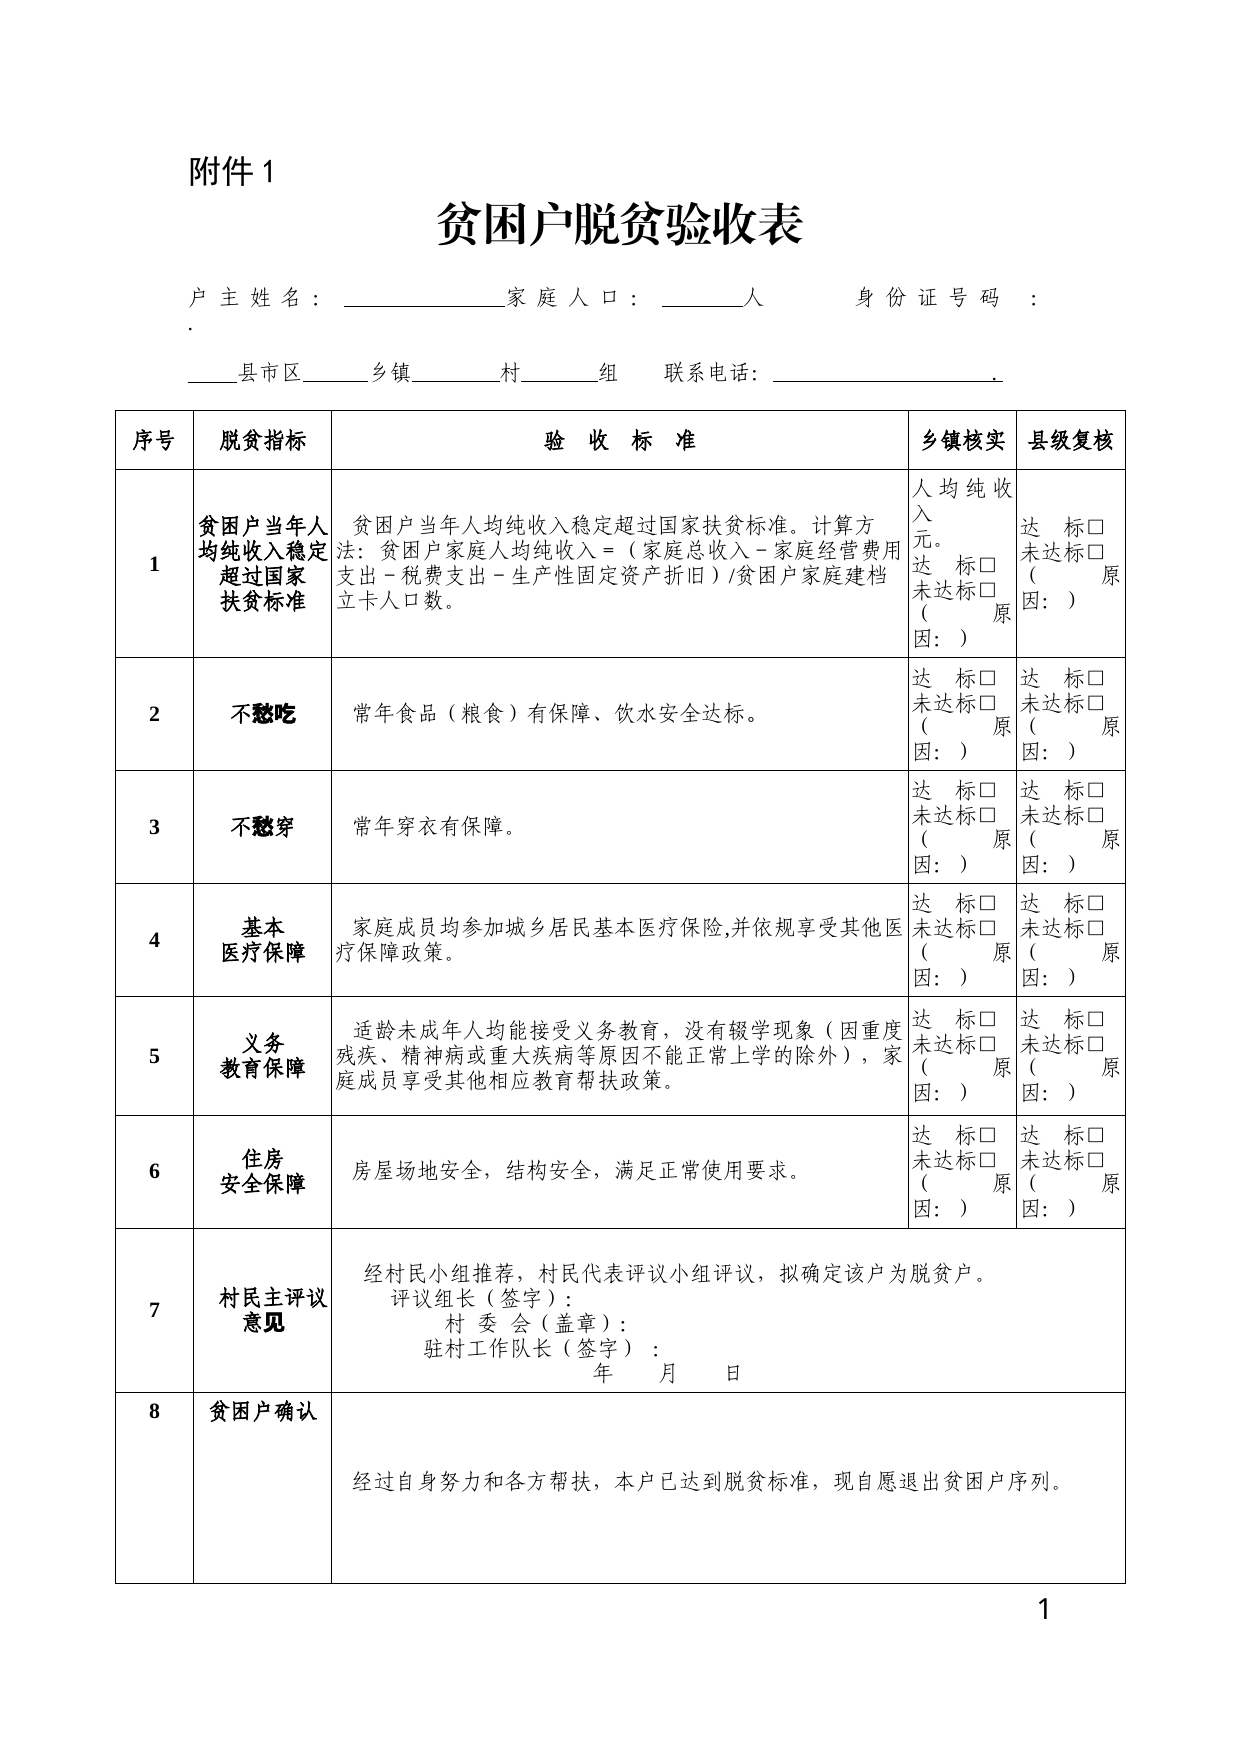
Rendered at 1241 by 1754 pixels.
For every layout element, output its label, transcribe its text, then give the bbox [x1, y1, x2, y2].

table_cell 贫困户当年人均纯收入稳定 超过国家 扶贫标准 [194, 470, 331, 657]
table_cell 人均纯收入 元。 达 标□ 未达标□ （原因：） [909, 470, 1016, 657]
table_cell 达 标□ 未达标□ （原因：） [1017, 997, 1125, 1114]
table_cell 适龄未成年人均能接受义务教育，没有辍学现象（因重度残疾、精神病或重大疾病等原因不能正常上学的除外），家庭成员享受其他相应教育帮扶政策。 [332, 997, 908, 1114]
table_cell 2 [116, 658, 193, 770]
table_cell 不愁吃 [194, 658, 331, 770]
table_cell 8 [116, 1393, 193, 1583]
table_cell 住房 安全保障 [194, 1116, 331, 1227]
table_cell 不愁穿 [194, 771, 331, 883]
text 户主姓名： 家庭人口： 人 身份证号码 ： . [187, 285, 1053, 335]
table_cell 达 标□ 未达标□ （原因：） [909, 658, 1016, 770]
table_cell 达 标□ 未达标□ （原因：） [1017, 658, 1125, 770]
table_cell 1 [116, 470, 193, 657]
table_cell 经村民小组推荐，村民代表评议小组评议，拟确定该户为脱贫户。 评议组长（签字）： 村 委 会（盖章）： 驻村工作队长（签字） ： 年 月 日 [332, 1229, 1125, 1392]
table_cell 达 标□ 未达标□ （原因：） [909, 1116, 1016, 1227]
table_cell 达 标□ 未达标□ （原因：） [909, 997, 1016, 1114]
table_cell 达 标□ 未达标□ （原因：） [1017, 884, 1125, 996]
table_cell 3 [116, 771, 193, 883]
table_cell 7 [116, 1229, 193, 1392]
table_cell 常年穿衣有保障。 [332, 771, 908, 883]
table_cell 义务 教育保障 [194, 997, 331, 1114]
table_cell 4 [116, 884, 193, 996]
table_cell 达 标□ 未达标□ （原因：） [1017, 1116, 1125, 1227]
table_cell 达 标□ 未达标□ （原因：） [1017, 771, 1125, 883]
table_cell 贫困户当年人均纯收入稳定超过国家扶贫标准。计算方法：贫困户家庭人均纯收入＝（家庭总收入－家庭经营费用支出－税费支出－生产性固定资产折旧）/贫困户家庭建档立卡人口数。 [332, 470, 908, 657]
table_cell 基本 医疗保障 [194, 884, 331, 996]
table_header 乡镇核实 [909, 411, 1016, 469]
table_cell 5 [116, 997, 193, 1114]
table_header 县级复核 [1017, 411, 1125, 469]
table_cell 达 标□ 未达标□ （原因：） [909, 884, 1016, 996]
table_cell 常年食品（粮食）有保障、饮水安全达标。 [332, 658, 908, 770]
table_cell 6 [116, 1116, 193, 1227]
table_cell 达 标□ 未达标□ （原因：） [1017, 470, 1125, 657]
table_header 验 收 标 准 [332, 411, 908, 469]
table_cell 达 标□ 未达标□ （原因：） [909, 771, 1016, 883]
table_cell 村民主评议 意见 [194, 1229, 331, 1392]
text 贫困户脱贫验收表 [187, 191, 1053, 253]
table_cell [332, 1393, 1125, 1583]
table_cell 家庭成员均参加城乡居民基本医疗保险,并依规享受其他医疗保障政策。 [332, 884, 908, 996]
text 附件1 [187, 154, 1053, 191]
table_header 脱贫指标 [194, 411, 331, 469]
table_header 序号 [116, 411, 193, 469]
text 县市区 乡镇 村 组 联系电话： . [187, 360, 1053, 385]
table_cell 贫困户确认 [194, 1393, 331, 1583]
table_cell 房屋场地安全，结构安全，满足正常使用要求。 [332, 1116, 908, 1227]
